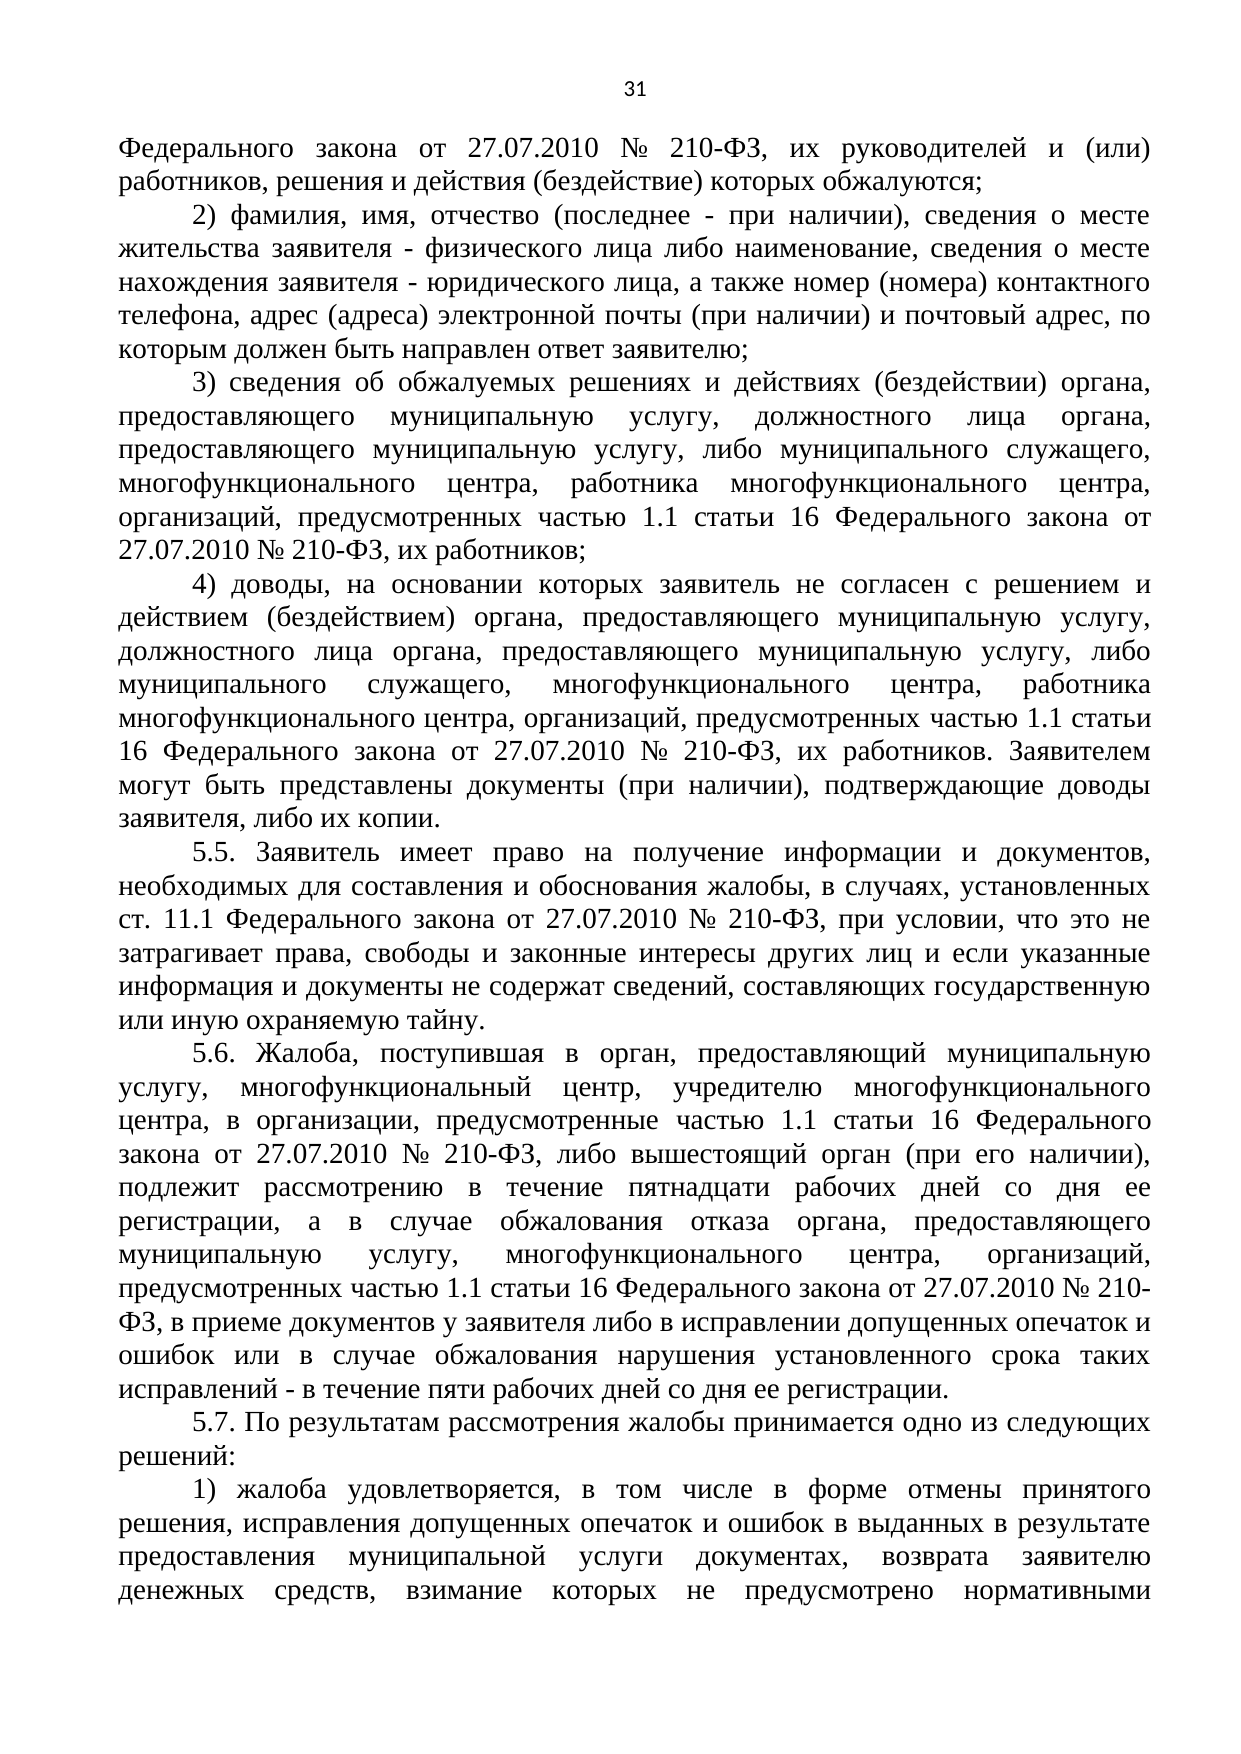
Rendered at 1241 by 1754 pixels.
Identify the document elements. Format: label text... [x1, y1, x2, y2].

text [118, 1471, 1152, 1606]
text 5.6. Жалоба, поступившая в орган, предоставляющий муниципальную услугу, многофункциональный центр, учредителю многофункционального центра, в организации, предусмотренные частью 1.1 статьи 16 Федерального закона от 27.07.2010 № 210-ФЗ, либо вышестоящий орган (при его наличии), подлежит рассмотрению в течение пятнадцати рабочих дней со дня ее регистрации, а в случае обжалования отказа органа, предоставляющего муниципальную услугу, многофункционального центра, организаций, предусмотренных частью 1.1 статьи 16 Федерального закона от 27.07.2010 № 210-ФЗ, в приеме документов у заявителя либо в исправлении допущенных опечаток и ошибок или в случае обжалования нарушения установленного срока таких исправлений - в течение пяти рабочих дней со дня ее регистрации. [118, 1035, 1152, 1404]
text 2) фамилия, имя, отчество (последнее - при наличии), сведения о месте жительства заявителя - физического лица либо наименование, сведения о месте нахождения заявителя - юридического лица, а также номер (номера) контактного телефона, адрес (адреса) электронной почты (при наличии) и почтовый адрес, по которым должен быть направлен ответ заявителю; [118, 197, 1152, 364]
text 3) сведения об обжалуемых решениях и действиях (бездействии) органа, предоставляющего муниципальную услугу, должностного лица органа, предоставляющего муниципальную услугу, либо муниципального служащего, многофункционального центра, работника многофункционального центра, организаций, предусмотренных частью 1.1 статьи 16 Федерального закона от 27.07.2010 № 210-ФЗ, их работников; [118, 364, 1152, 566]
text 4) доводы, на основании которых заявитель не согласен с решением и действием (бездействием) органа, предоставляющего муниципальную услугу, должностного лица органа, предоставляющего муниципальную услугу, либо муниципального служащего, многофункционального центра, работника многофункционального центра, организаций, предусмотренных частью 1.1 статьи 16 Федерального закона от 27.07.2010 № 210-ФЗ, их работников. Заявителем могут быть представлены документы (при наличии), подтверждающие доводы заявителя, либо их копии. [118, 566, 1152, 834]
text 5.7. По результатам рассмотрения жалобы принимается одно из следующих решений: [118, 1404, 1152, 1471]
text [118, 130, 1152, 197]
text 5.5. Заявитель имеет право на получение информации и документов, необходимых для составления и обоснования жалобы, в случаях, установленных ст. 11.1 Федерального закона от 27.07.2010 № 210-ФЗ, при условии, что это не затрагивает права, свободы и законные интересы других лиц и если указанные информация и документы не содержат сведений, составляющих государственную или иную охраняемую тайну. [118, 834, 1152, 1035]
